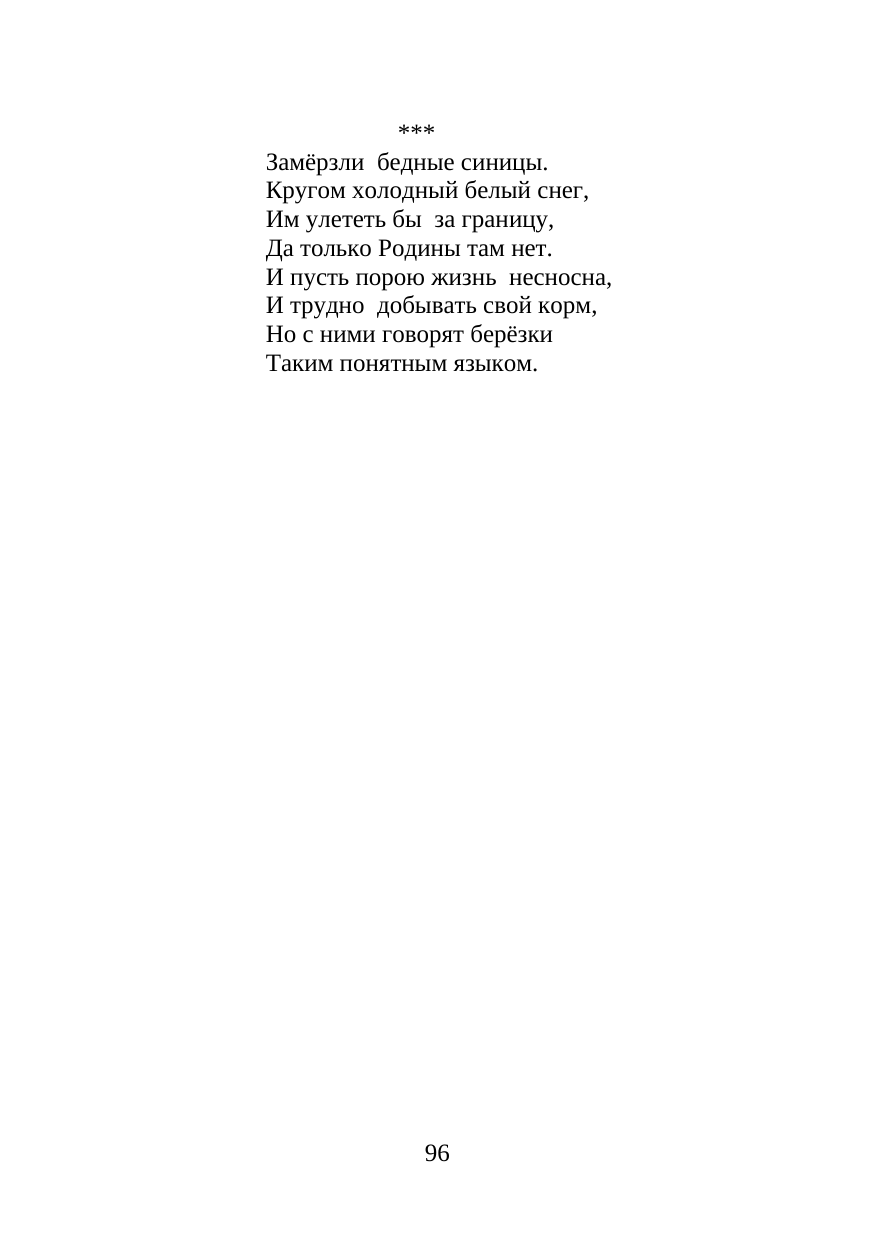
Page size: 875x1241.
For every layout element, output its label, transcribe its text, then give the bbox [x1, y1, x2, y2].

text Кругом холодный белый снег, [266, 176, 756, 204]
text Таким понятным языком. [266, 348, 756, 377]
text Замёрзли бедные синицы. [266, 147, 756, 176]
subtitle Но с ними говорят берёзки [266, 319, 756, 348]
text Им улететь бы за границу, [266, 204, 756, 233]
text Да только Родины там нет. [266, 233, 756, 262]
text И трудно добывать свой корм, [266, 291, 756, 319]
text И пусть порою жизнь несносна, [266, 262, 756, 291]
text *** [266, 118, 756, 147]
